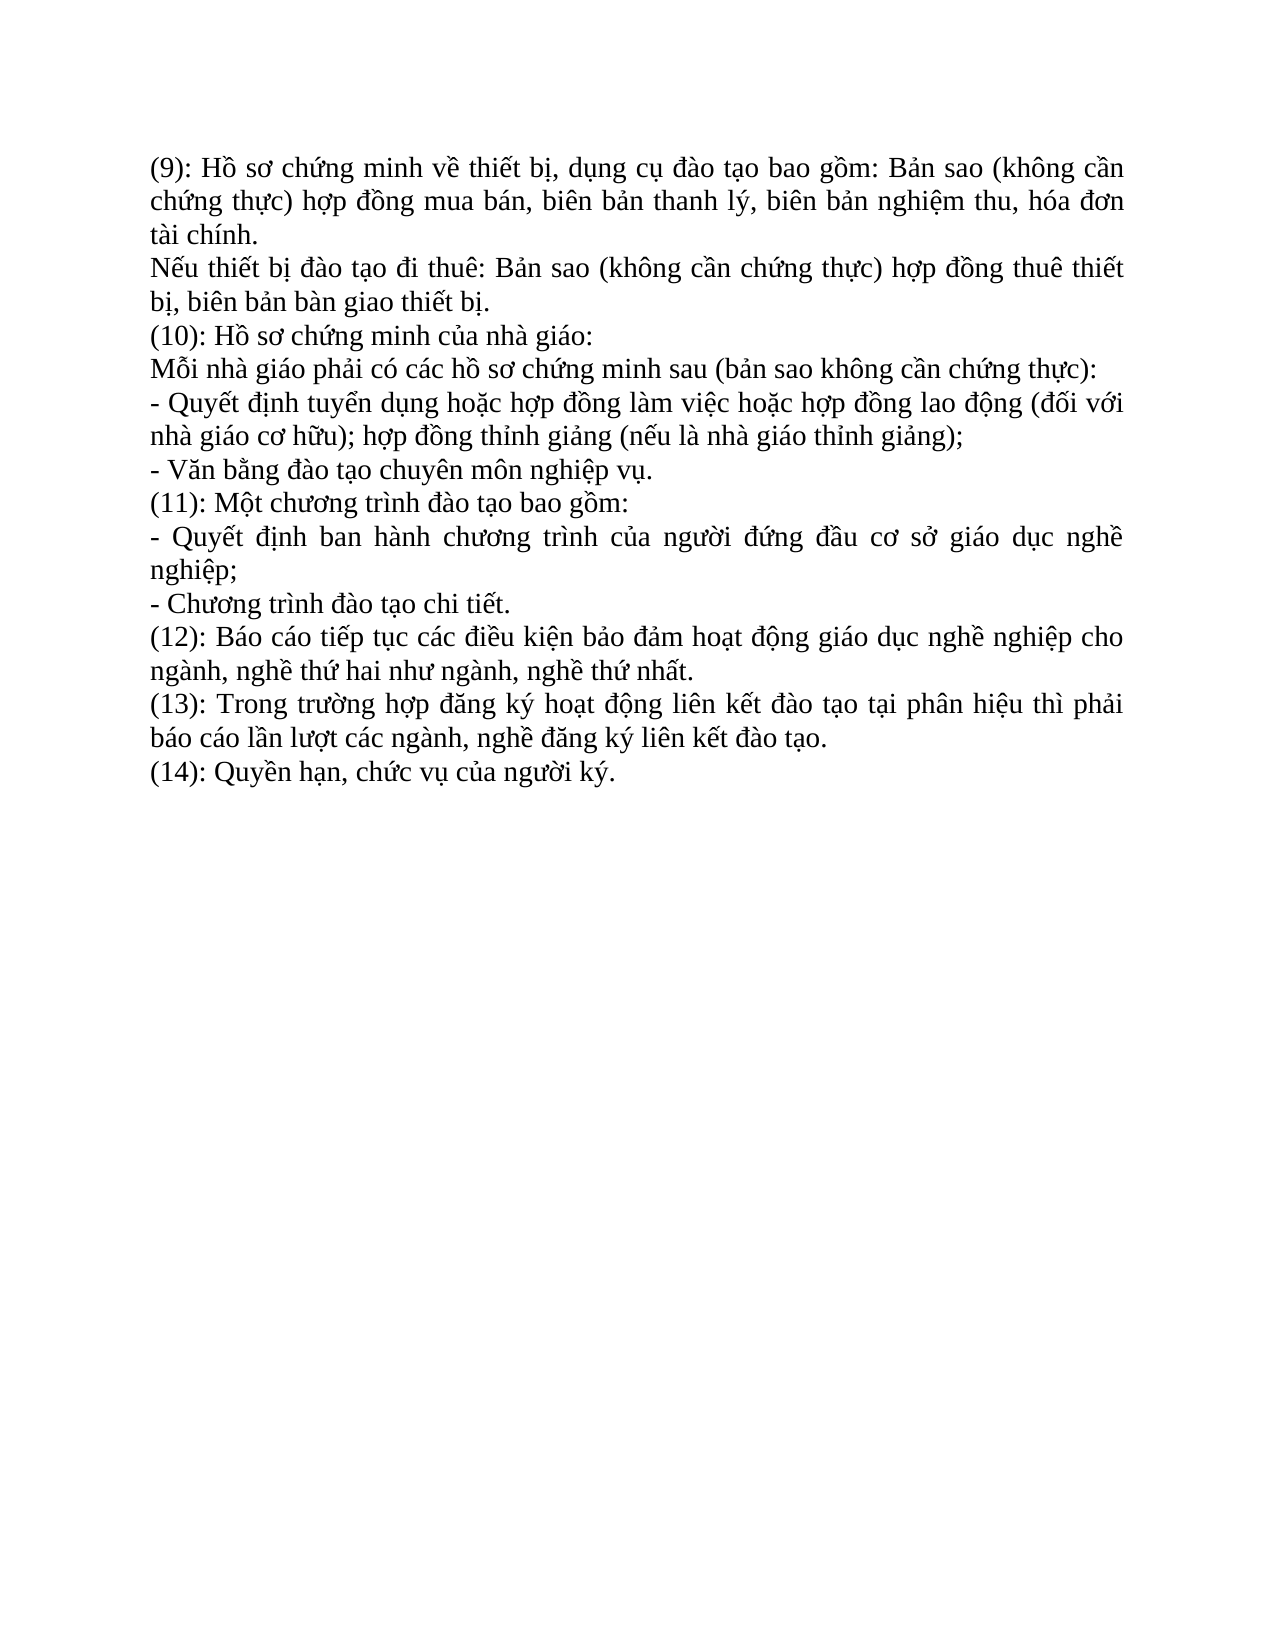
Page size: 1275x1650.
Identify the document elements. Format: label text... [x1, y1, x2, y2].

text (13): Trong trường hợp đăng ký hoạt động liên kết đào tạo tại phân hiệu thì phải báo cáo lần lượt các ngành, nghề đăng ký liên kết đào tạo. [150, 687, 1125, 754]
text Nếu thiết bị đào tạo đi thuê: Bản sao (không cần chứng thực) hợp đồng thuê thiết bị, biên bản bàn giao thiết bị. [150, 251, 1125, 318]
text (11): Một chương trình đào tạo bao gồm: [150, 485, 1125, 519]
text - Quyết định tuyển dụng hoặc hợp đồng làm việc hoặc hợp đồng lao động (đối với nhà giáo cơ hữu); hợp đồng thỉnh giảng (nếu là nhà giáo thỉnh giảng); [150, 385, 1125, 452]
text (12): Báo cáo tiếp tục các điều kiện bảo đảm hoạt động giáo dục nghề nghiệp cho ngành, nghề thứ hai như ngành, nghề thứ nhất. [150, 619, 1125, 687]
text (14): Quyền hạn, chức vụ của người ký. [150, 754, 1125, 787]
text - Văn bằng đào tạo chuyên môn nghiệp vụ. [150, 452, 1125, 485]
text (9): Hồ sơ chứng minh về thiết bị, dụng cụ đào tạo bao gồm: Bản sao (không cần chứng thực) hợp đồng mua bán, biên bản thanh lý, biên bản nghiệm thu, hóa đơn tài chính. [150, 150, 1125, 251]
text - Quyết định ban hành chương trình của người đứng đầu cơ sở giáo dục nghề nghiệp; [150, 519, 1125, 586]
text (10): Hồ sơ chứng minh của nhà giáo: [150, 318, 1125, 351]
text Mỗi nhà giáo phải có các hồ sơ chứng minh sau (bản sao không cần chứng thực): [150, 351, 1125, 385]
text - Chương trình đào tạo chi tiết. [150, 586, 1125, 619]
